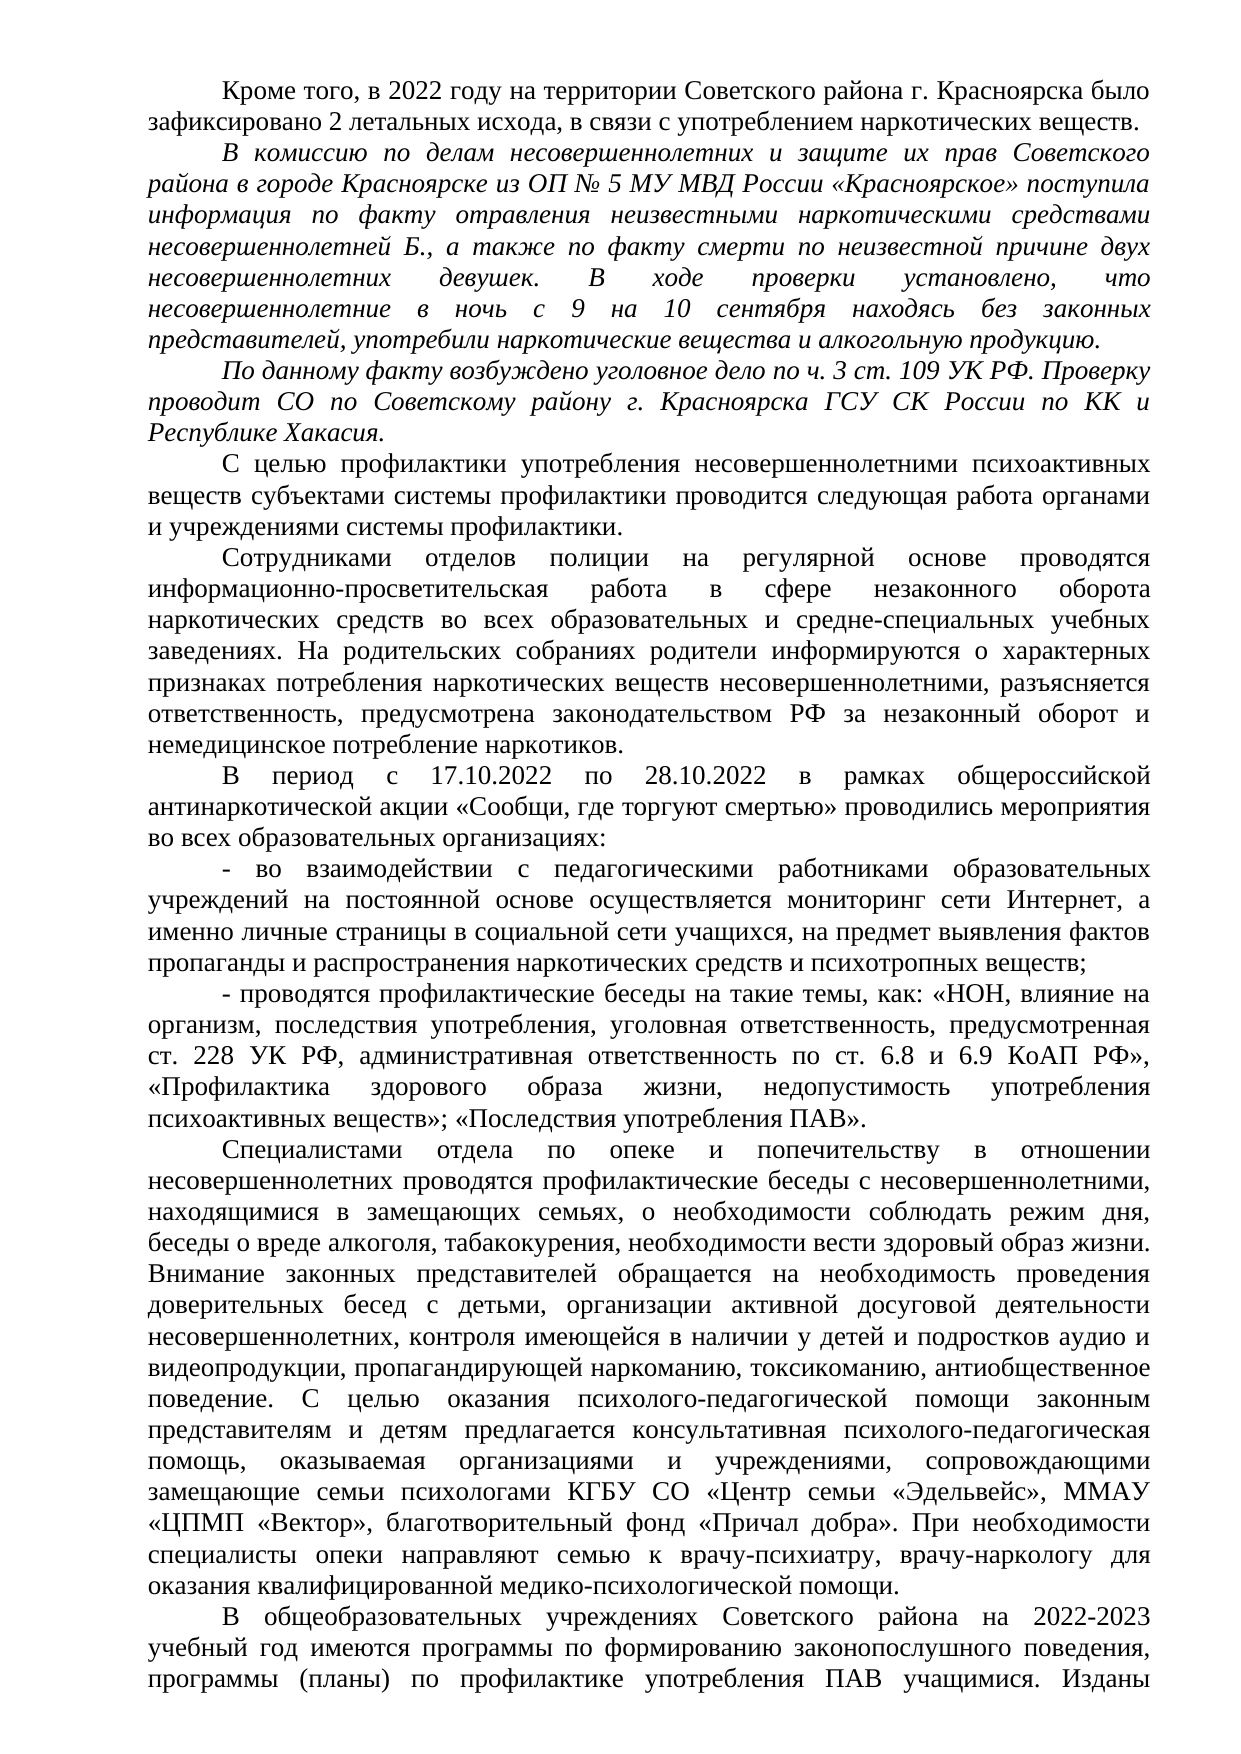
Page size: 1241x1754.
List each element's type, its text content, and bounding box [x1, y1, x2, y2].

text В период с 17.10.2022 по 28.10.2022 в рамках общероссийской антинаркотической акции «Сообщи, где торгуют смертью» проводились мероприятия во всех образовательных организациях: [148, 759, 1152, 852]
text Специалистами отдела по опеке и попечительству в отношении несовершеннолетних проводятся профилактические беседы с несовершеннолетними, находящимися в замещающих семьях, о необходимости соблюдать режим дня, беседы о вреде алкоголя, табакокурения, необходимости вести здоровый образ жизни. Внимание законных представителей обращается на необходимость проведения доверительных бесед с детьми, организации активной досуговой деятельности несовершеннолетних, контроля имеющейся в наличии у детей и подростков аудио и видеопродукции, пропагандирующей наркоманию, токсикоманию, антиобщественное поведение. С целью оказания психолого-педагогической помощи законным представителям и детям предлагается консультативная психолого-педагогическая помощь, оказываемая организациями и учреждениями, сопровождающими замещающие семьи психологами КГБУ СО «Центр семьи «Эдельвейс», ММАУ «ЦПМП «Вектор», благотворительный фонд «Причал добра». При необходимости специалисты опеки направляют семью к врачу-психиатру, врачу-наркологу для оказания квалифицированной медико-психологической помощи. [148, 1133, 1152, 1600]
text Сотрудниками отделов полиции на регулярной основе проводятся информационно-просветительская работа в сфере незаконного оборота наркотических средств во всех образовательных и средне-специальных учебных заведениях. На родительских собраниях родители информируются о характерных признаках потребления наркотических веществ несовершеннолетними, разъясняется ответственность, предусмотрена законодательством РФ за незаконный оборот и немедицинское потребление наркотиков. [148, 541, 1152, 759]
text - во взаимодействии с педагогическими работниками образовательных учреждений на постоянной основе осуществляется мониторинг сети Интернет, а именно личные страницы в социальной сети учащихся, на предмет выявления фактов пропаганды и распространения наркотических средств и психотропных веществ; [148, 852, 1152, 977]
text В комиссию по делам несовершеннолетних и защите их прав Советского района в городе Красноярске из ОП № 5 МУ МВД России «Красноярское» поступила информация по факту отравления неизвестными наркотическими средствами несовершеннолетней Б., а также по факту смерти по неизвестной причине двух несовершеннолетних девушек. В ходе проверки установлено, что несовершеннолетние в ночь с 9 на 10 сентября находясь без законных представителей, употребили наркотические вещества и алкогольную продукцию. [148, 136, 1152, 354]
text - проводятся профилактические беседы на такие темы, как: «НОН, влияние на организм, последствия употребления, уголовная ответственность, предусмотренная ст. 228 УК РФ, административная ответственность по ст. 6.8 и 6.9 КоАП РФ», «Профилактика здорового образа жизни, недопустимость употребления психоактивных веществ»; «Последствия употребления ПАВ». [148, 977, 1152, 1133]
text Кроме того, в 2022 году на территории Советского района г. Красноярска было зафиксировано 2 летальных исхода, в связи с употреблением наркотических веществ. [148, 74, 1152, 136]
text С целью профилактики употребления несовершеннолетними психоактивных веществ субъектами системы профилактики проводится следующая работа органами и учреждениями системы профилактики. [148, 448, 1152, 541]
text По данному факту возбуждено уголовное дело по ч. 3 ст. 109 УК РФ. Проверку проводит СО по Советскому району г. Красноярска ГСУ СК России по КК и Республике Хакасия. [148, 354, 1152, 448]
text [148, 1600, 1152, 1693]
